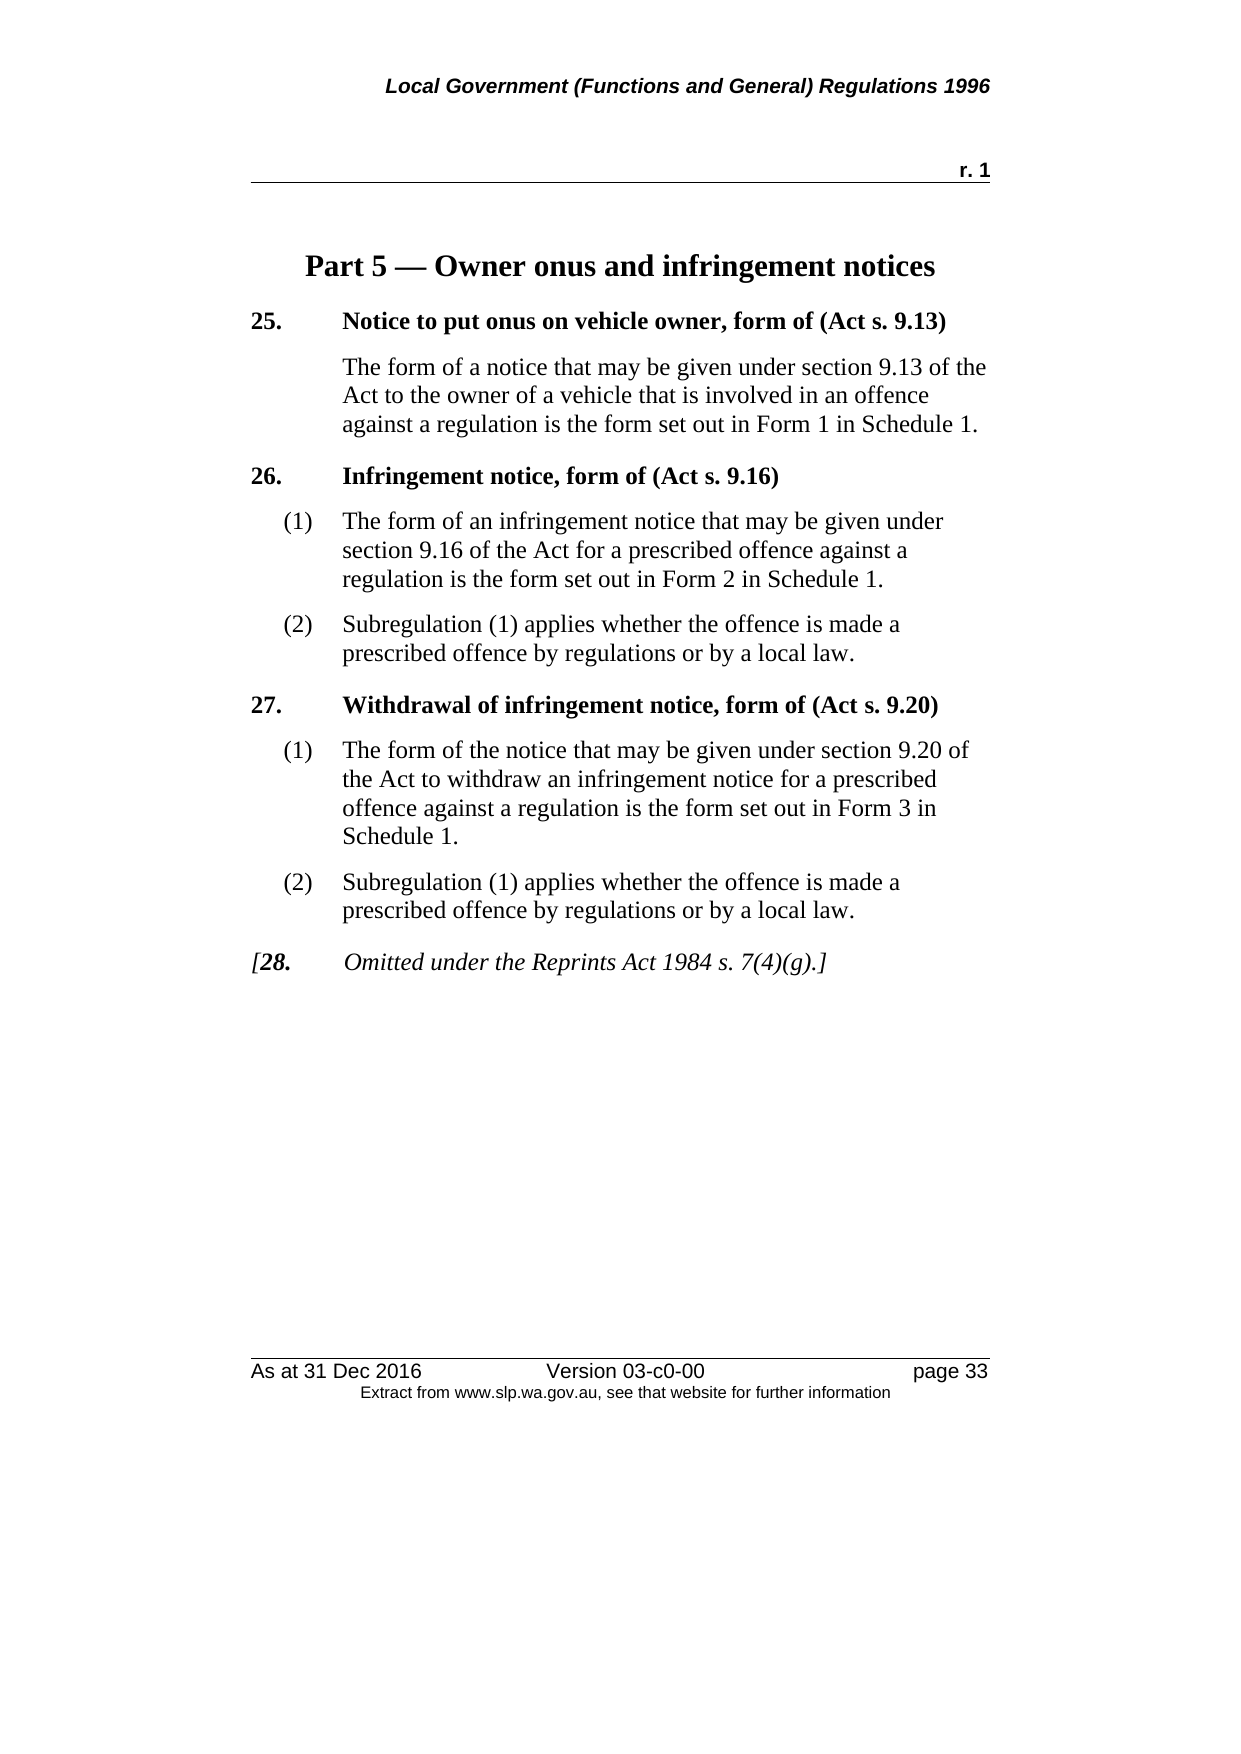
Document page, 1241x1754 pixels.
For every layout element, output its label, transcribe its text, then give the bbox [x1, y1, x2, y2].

text (2) Subregulation (1) applies whether the offence is made a prescribed offence by regulations or by a local law. [251, 867, 990, 924]
text [28. Omitted under the Reprints Act 1984 s. 7(4)(g).] [251, 947, 990, 976]
subtitle 26. Infringement notice, form of (Act s. 9.16) [251, 461, 990, 490]
subtitle 25. Notice to put onus on vehicle owner, form of (Act s. 9.13) [251, 306, 951, 335]
subtitle 27. Withdrawal of infringement notice, form of (Act s. 9.20) [251, 690, 990, 718]
text The form of a notice that may be given under section 9.13 of the Act to the owner of a vehicle that is involved in an offence against a regulation is the form set out in Form 1 in Schedule 1. [251, 352, 990, 438]
text (2) Subregulation (1) applies whether the offence is made a prescribed offence by regulations or by a local law. [251, 609, 990, 667]
text (1) The form of the notice that may be given under section 9.20 of the Act to withdraw an infringement notice for a prescribed offence against a regulation is the form set out in Form 3 in Schedule 1. [251, 735, 990, 850]
text (1) The form of an infringement notice that may be given under section 9.16 of the Act for a prescribed offence against a regulation is the form set out in Form 2 in Schedule 1. [251, 506, 990, 593]
subtitle Part 5 — Owner onus and infringement notices [251, 247, 990, 283]
